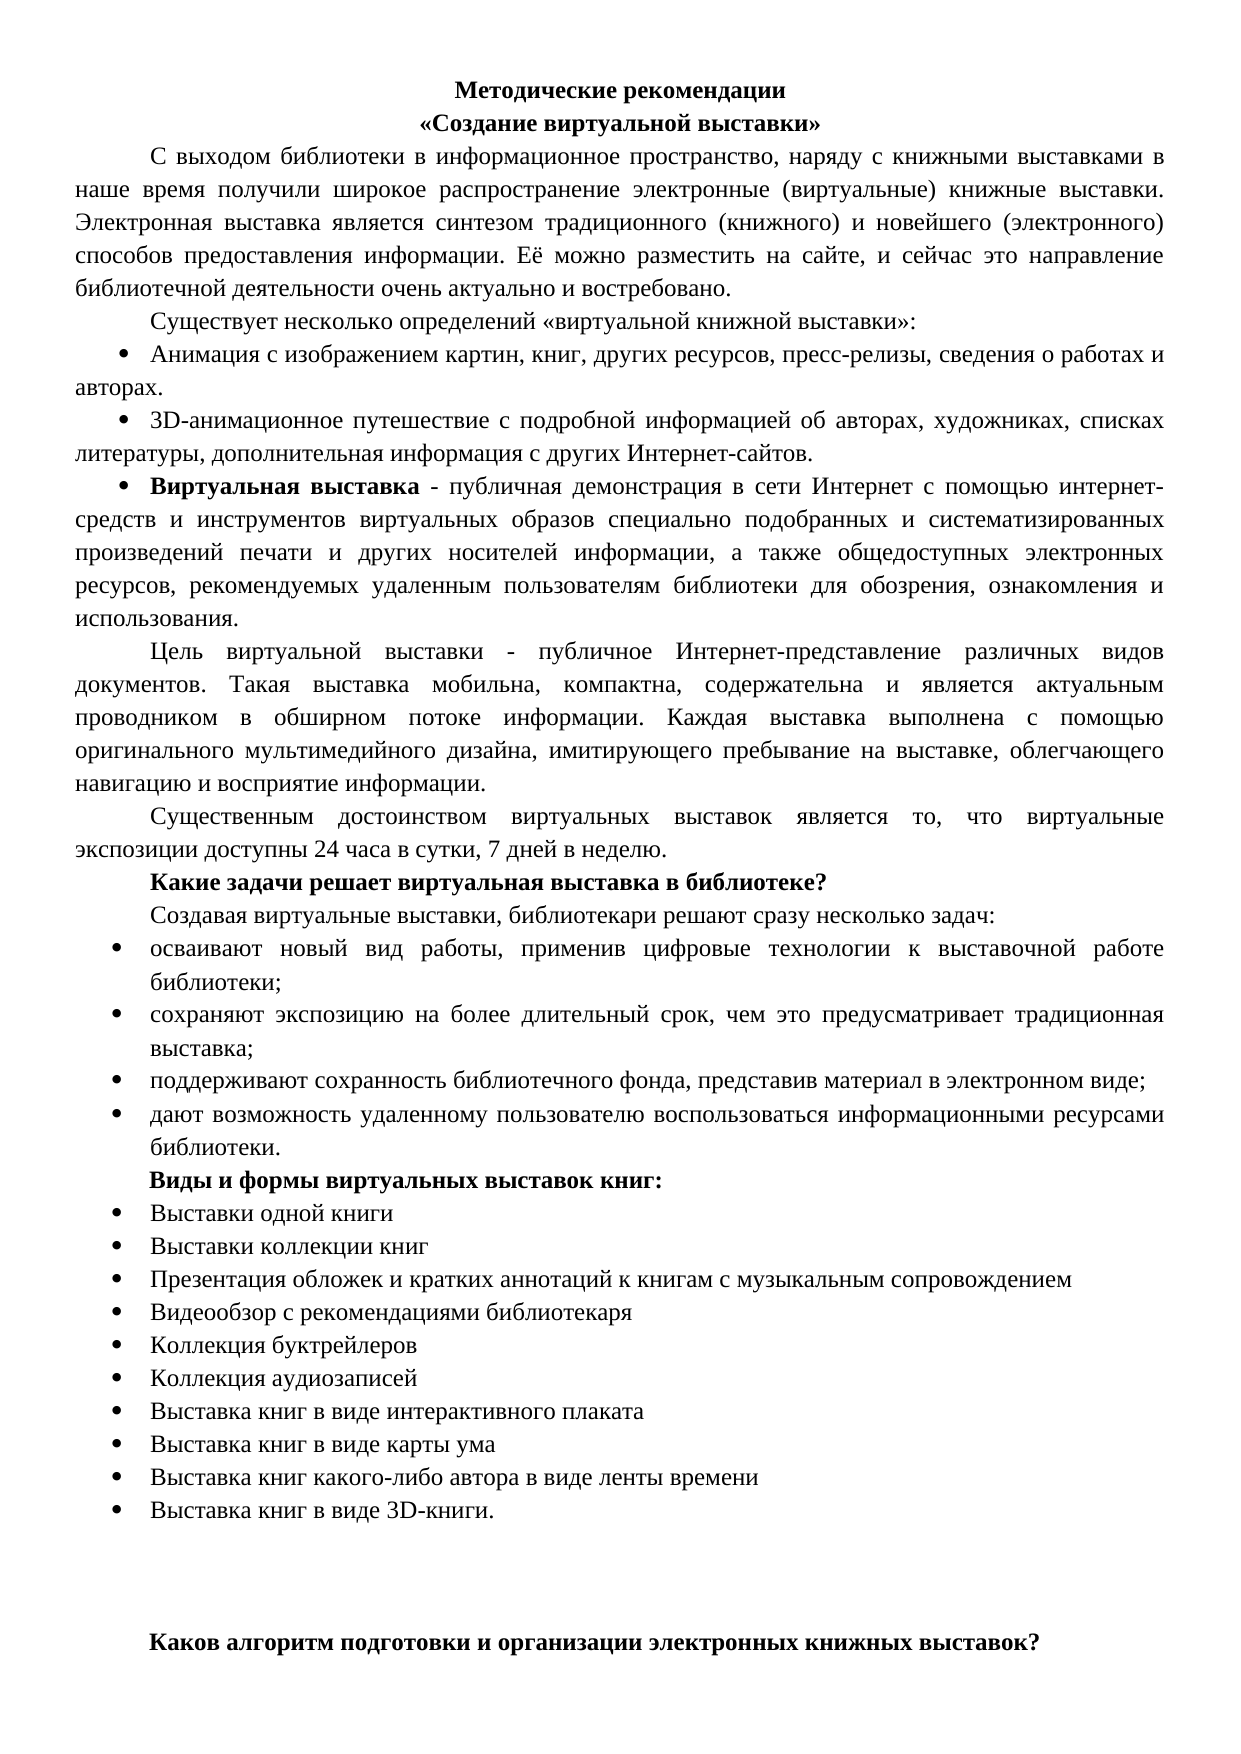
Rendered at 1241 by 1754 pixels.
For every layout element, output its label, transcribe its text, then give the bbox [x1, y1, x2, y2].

list Видеообзор с рекомендациями библиотекаря [112, 1297, 1165, 1326]
text Виды и формы виртуальных выставок книг: [75, 1165, 1165, 1193]
list Выставка книг в виде 3D-книги. [112, 1495, 1165, 1524]
list поддерживают сохранность библиотечного фонда, представив материал в электронном виде; [112, 1066, 1165, 1094]
text С выходом библиотеки в информационное пространство, наряду с книжными выставками в наше время получили широкое распространение электронные (виртуальные) книжные выставки. Электронная выставка является синтезом традиционного (книжного) и новейшего (электронного) способов предоставления информации. Её можно разместить на сайте, и сейчас это направление библиотечной деятельности очень актуально и востребовано. [75, 141, 1165, 302]
list Выставка книг в виде карты ума [112, 1429, 1165, 1458]
list Анимация с изображением картин, книг, других ресурсов, пресс-релизы, сведения о работах и авторах. [75, 339, 1165, 401]
text Какие задачи решает виртуальная выставка в библиотеке? [75, 867, 1165, 896]
list Выставка книг какого-либо автора в виде ленты времени [112, 1462, 1165, 1491]
text Создавая виртуальные выставки, библиотекари решают сразу несколько задач: [75, 901, 1165, 929]
list Выставки коллекции книг [112, 1231, 1165, 1259]
list дают возможность удаленному пользователю воспользоваться информационными ресурсами библиотеки. [112, 1099, 1165, 1160]
text Цель виртуальной выставки - публичное Интернет-представление различных видов документов. Такая выставка мобильна, компактна, содержательна и является актуальным проводником в обширном потоке информации. Каждая выставка выполнена с помощью оригинального мультимедийного дизайна, имитирующего пребывание на выставке, облегчающего навигацию и восприятие информации. [75, 636, 1165, 797]
list Презентация обложек и кратких аннотаций к книгам с музыкальным сопровождением [112, 1264, 1165, 1292]
list Выставка книг в виде интерактивного плаката [112, 1396, 1165, 1424]
text Существует несколько определений «виртуальной книжной выставки»: [75, 306, 1165, 335]
list Коллекция буктрейлеров [112, 1330, 1165, 1358]
list Виртуальная выставка - публичная демонстрация в сети Интернет с помощью интернет-средств и инструментов виртуальных образов специально подобранных и систематизированных произведений печати и других носителей информации, а также общедоступных электронных ресурсов, рекомендуемых удаленным пользователям библиотеки для обозрения, ознакомления и использования. [75, 471, 1165, 632]
list сохраняют экспозицию на более длительный срок, чем это предусматривает традиционная выставка; [112, 999, 1165, 1061]
list 3D-анимационное путешествие с подробной информацией об авторах, художниках, списках литературы, дополнительная информация с других Интернет-сайтов. [75, 405, 1165, 467]
list Коллекция аудиозаписей [112, 1363, 1165, 1392]
text Каков алгоритм подготовки и организации электронных книжных выставок? [75, 1627, 1165, 1656]
list Выставки одной книги [112, 1198, 1165, 1226]
text Существенным достоинством виртуальных выставок является то, что виртуальные экспозиции доступны 24 часа в сутки, 7 дней в неделю. [75, 801, 1165, 863]
list осваивают новый вид работы, применив цифровые технологии к выставочной работе библиотеки; [112, 933, 1165, 995]
text Методические рекомендации [75, 75, 1165, 104]
text «Создание виртуальной выставки» [75, 108, 1165, 137]
